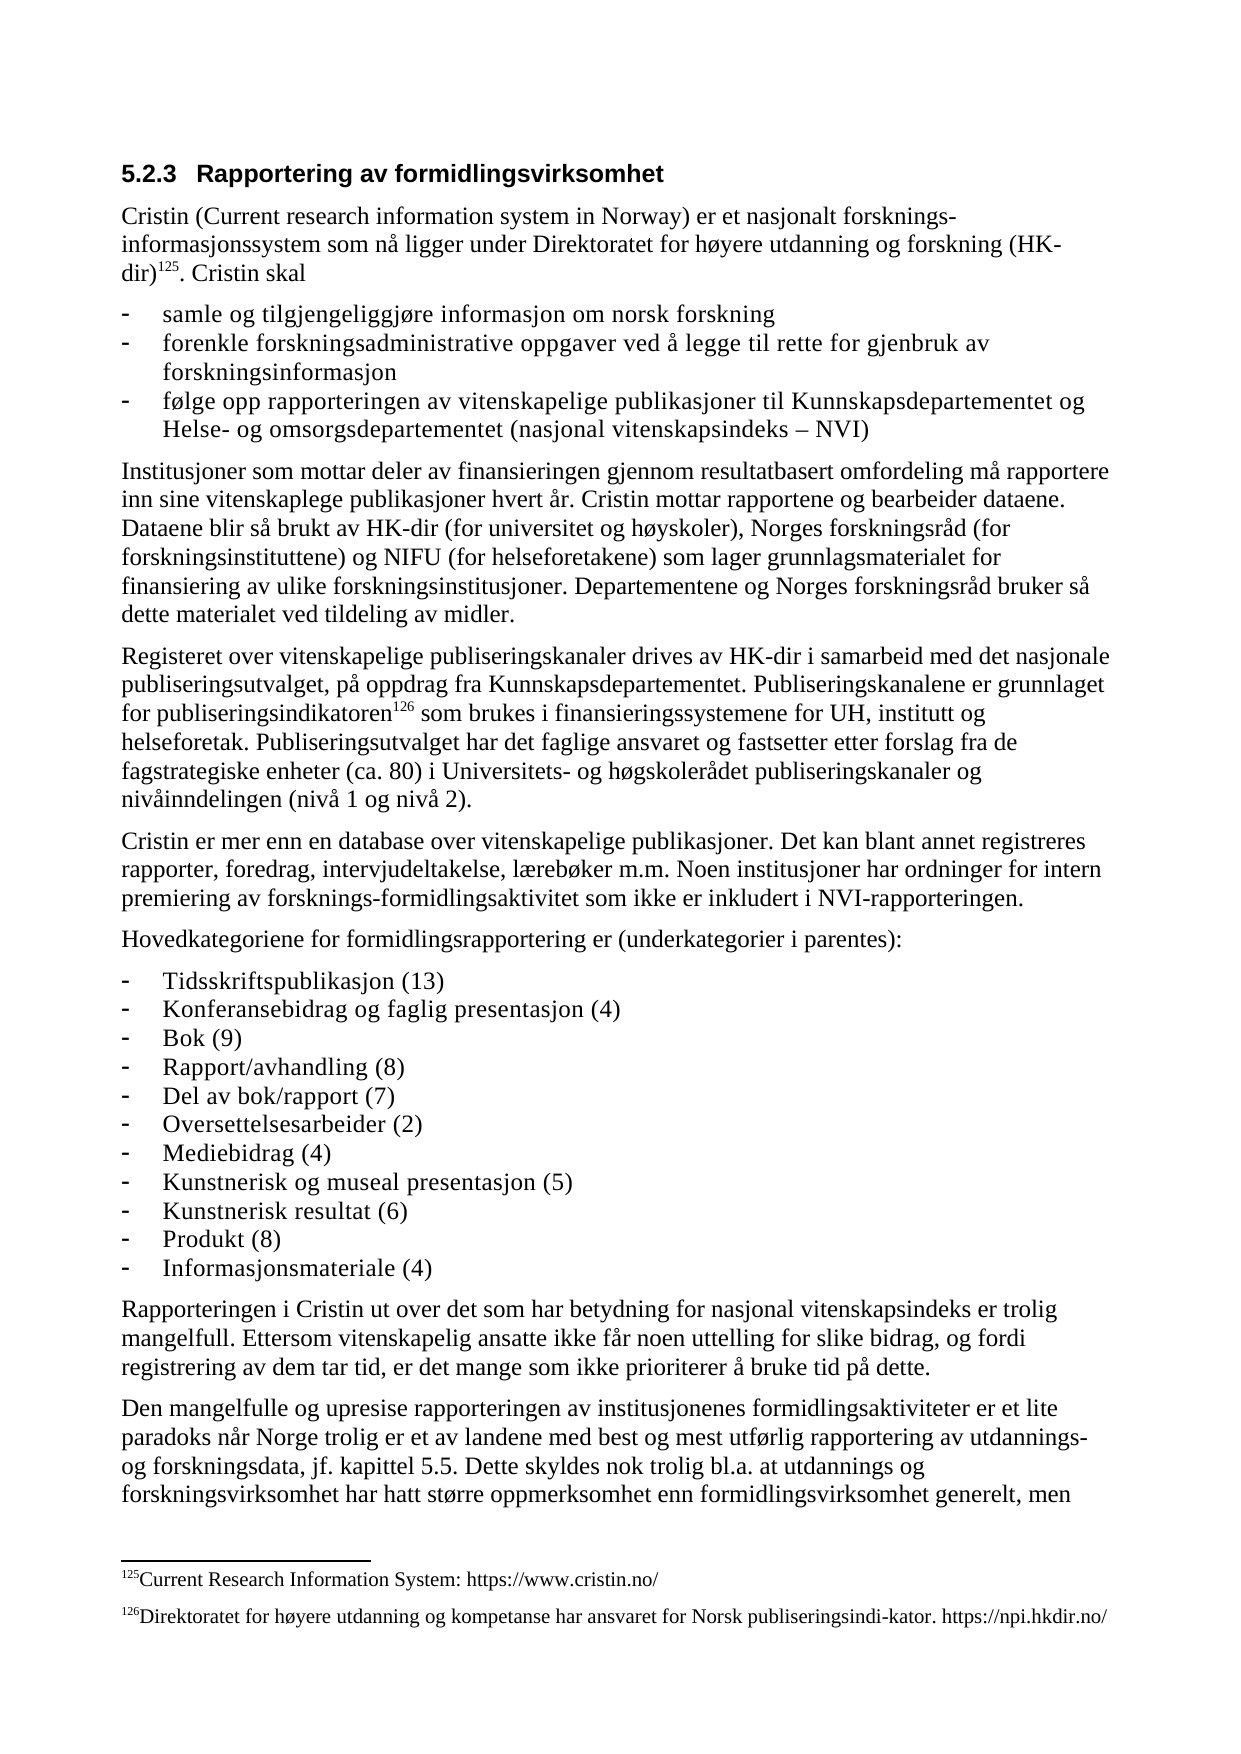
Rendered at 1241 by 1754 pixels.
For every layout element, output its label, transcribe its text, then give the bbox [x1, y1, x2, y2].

list samle og tilgjengeliggjøre informasjon om norsk forskning [121, 299, 1119, 328]
list følge opp rapporteringen av vitenskapelige publikasjoner til Kunnskapsdepartementet og Helse- og omsorgsdepartementet (nasjonal vitenskapsindeks – NVI) [121, 386, 1119, 443]
list Kunstnerisk resultat (6) [121, 1196, 1119, 1224]
text Cristin (Current research information system in Norway) er et nasjonalt forsknings-informasjonssystem som nå ligger under Direktoratet for høyere utdanning og forskning (HK-dir). Cristin skal [121, 201, 1119, 287]
subtitle Rapportering av formidlingsvirksomhet [121, 159, 1119, 188]
list Oversettelsesarbeider (2) [121, 1109, 1119, 1138]
list Informasjonsmateriale (4) [121, 1253, 1119, 1282]
list Bok (9) [121, 1023, 1119, 1052]
text Registeret over vitenskapelige publiseringskanaler drives av HK-dir i samarbeid med det nasjonale publiseringsutvalget, på oppdrag fra Kunnskapsdepartementet. Publiseringskanalene er grunnlaget for publiseringsindikatoren som brukes i finansieringssystemene for UH, institutt og helseforetak. Publiseringsutvalget har det faglige ansvaret og fastsetter etter forslag fra de fagstrategiske enheter (ca. 80) i Universitets- og høgskolerådet publiseringskanaler og nivåinndelingen (nivå 1 og nivå 2). [121, 641, 1119, 813]
list Tidsskriftspublikasjon (13) [121, 966, 1119, 994]
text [121, 1393, 1119, 1508]
list Del av bok/rapport (7) [121, 1081, 1119, 1109]
text Cristin er mer enn en database over vitenskapelige publikasjoner. Det kan blant annet registreres rapporter, foredrag, intervjudeltakelse, lærebøker m.m. Noen institusjoner har ordninger for intern premiering av forsknings-formidlingsaktivitet som ikke er inkludert i NVI-rapporteringen. [121, 826, 1119, 912]
list Rapport/avhandling (8) [121, 1052, 1119, 1081]
list Konferansebidrag og faglig presentasjon (4) [121, 994, 1119, 1023]
text Rapporteringen i Cristin ut over det som har betydning for nasjonal vitenskapsindeks er trolig mangelfull. Ettersom vitenskapelig ansatte ikke får noen uttelling for slike bidrag, og fordi registrering av dem tar tid, er det mange som ikke prioriterer å bruke tid på dette. [121, 1294, 1119, 1381]
list Produkt (8) [121, 1224, 1119, 1253]
list forenkle forskningsadministrative oppgaver ved å legge til rette for gjenbruk av forskningsinformasjon [121, 328, 1119, 386]
text Institusjoner som mottar deler av finansieringen gjennom resultatbasert omfordeling må rapportere inn sine vitenskaplege publikasjoner hvert år. Cristin mottar rapportene og bearbeider dataene. Dataene blir så brukt av HK-dir (for universitet og høyskoler), Norges forskningsråd (for forskningsinstituttene) og NIFU (for helseforetakene) som lager grunnlagsmaterialet for finansiering av ulike forskningsinstitusjoner. Departementene og Norges forskningsråd bruker så dette materialet ved tildeling av midler. [121, 456, 1119, 628]
text Hovedkategoriene for formidlingsrapportering er (underkategorier i parentes): [121, 924, 1119, 953]
list Kunstnerisk og museal presentasjon (5) [121, 1167, 1119, 1196]
list Mediebidrag (4) [121, 1138, 1119, 1167]
